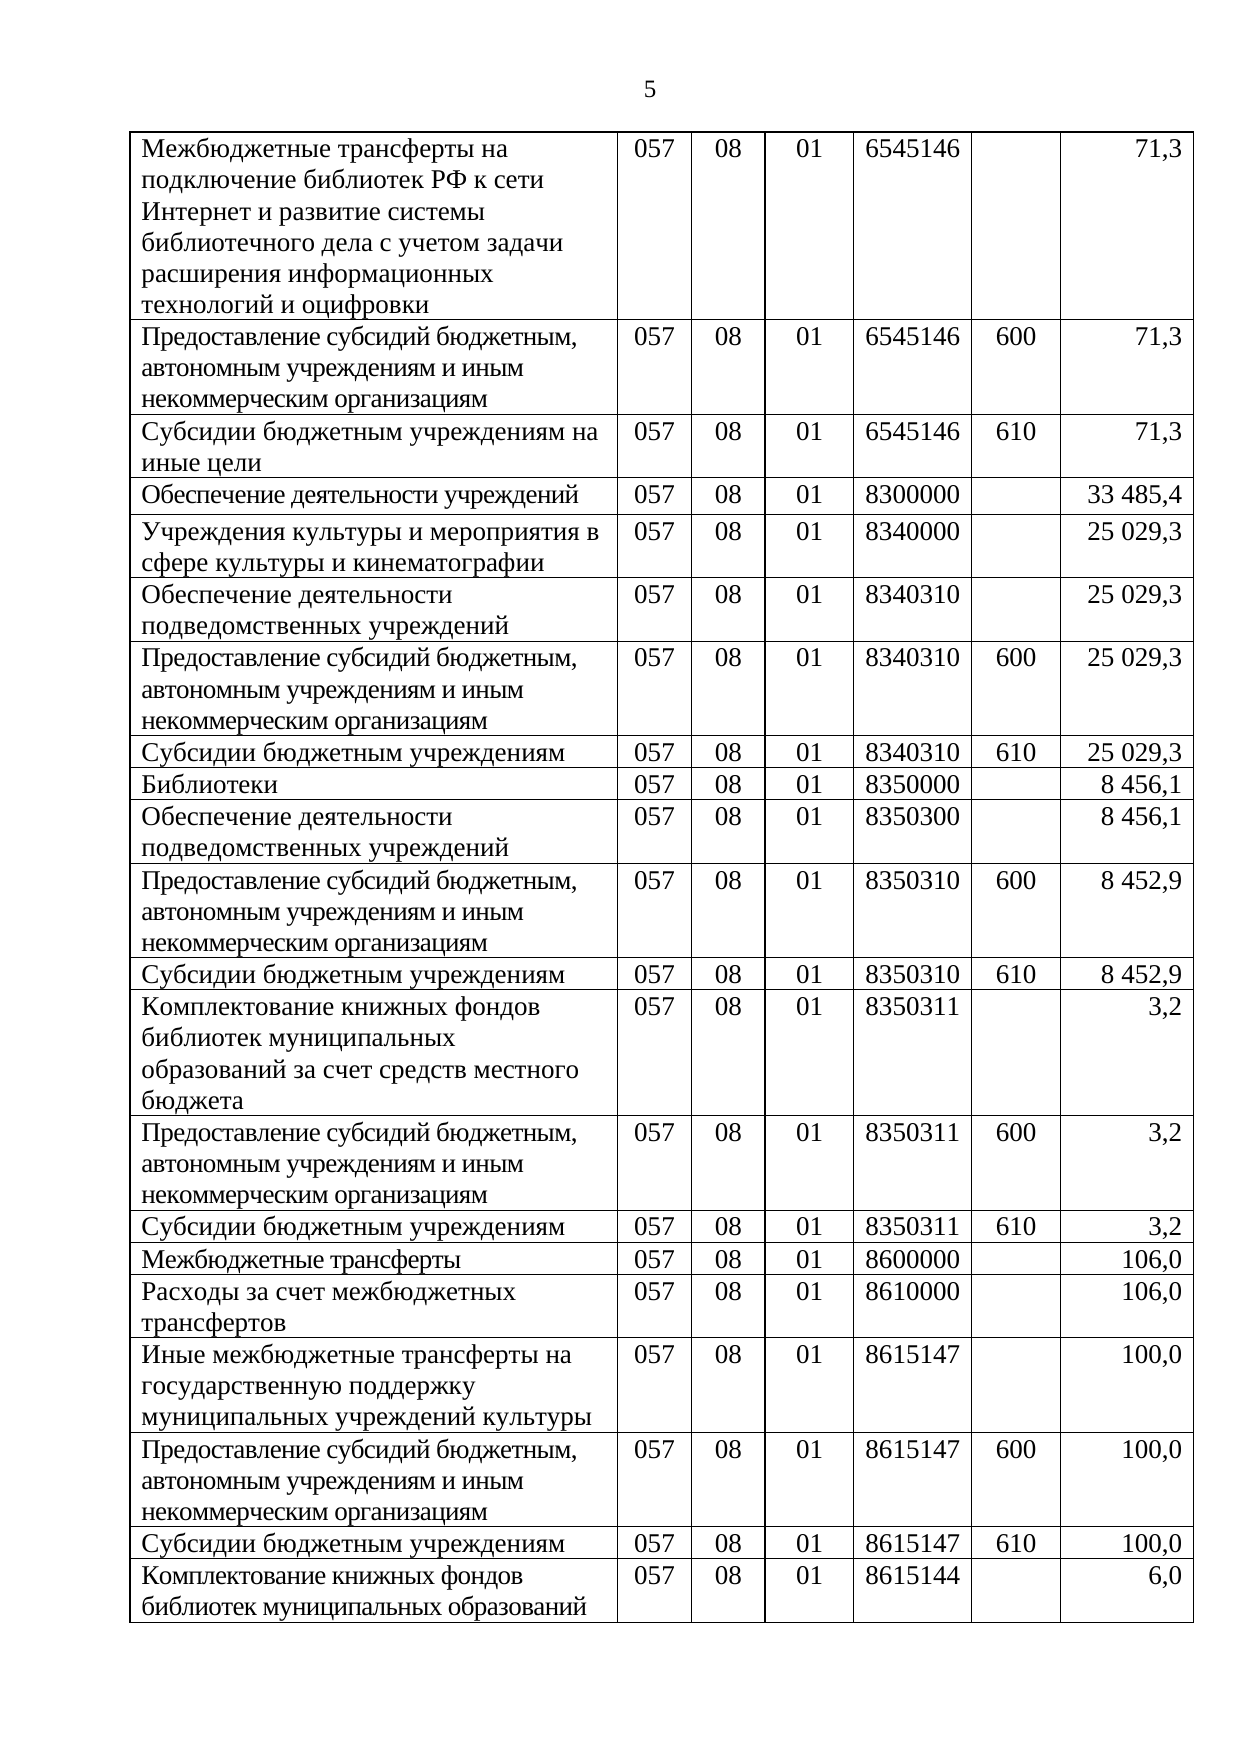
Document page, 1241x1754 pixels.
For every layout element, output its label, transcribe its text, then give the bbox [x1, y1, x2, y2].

table_cell 08 [692, 1275, 764, 1337]
table_cell 08 [692, 1116, 764, 1209]
table_cell [972, 578, 1060, 641]
table_cell 71,3 [1061, 415, 1193, 477]
table_cell 8610000 [854, 1275, 971, 1337]
table_cell 600 [972, 320, 1060, 414]
table_cell 01 [766, 800, 853, 863]
table_cell 01 [766, 1433, 853, 1526]
table_cell 610 [972, 958, 1060, 989]
table_cell 08 [692, 478, 764, 514]
table_cell 08 [692, 1338, 764, 1432]
table_cell 01 [766, 320, 853, 414]
table_cell 01 [766, 642, 853, 735]
table_cell 8350300 [854, 800, 971, 863]
table_cell 610 [972, 1211, 1060, 1242]
table_cell 8615147 [854, 1338, 971, 1432]
table_cell 600 [972, 1116, 1060, 1209]
table_cell Межбюджетные трансферты [131, 1243, 617, 1274]
table_cell 01 [766, 578, 853, 641]
table_cell 01 [766, 478, 853, 514]
table_cell 33 485,4 [1061, 478, 1193, 514]
table_cell 8340000 [854, 515, 971, 577]
table_cell 057 [618, 515, 691, 577]
table_cell 01 [766, 133, 853, 319]
table_cell Библиотеки [131, 768, 617, 799]
table_cell 610 [972, 415, 1060, 477]
table_cell 08 [692, 1243, 764, 1274]
table_cell 8615144 [854, 1559, 971, 1622]
table_cell 01 [766, 958, 853, 989]
table_cell [972, 133, 1060, 319]
table_cell 8300000 [854, 478, 971, 514]
table_cell 106,0 [1061, 1243, 1193, 1274]
table_cell 057 [618, 1275, 691, 1337]
table_cell [972, 515, 1060, 577]
table_cell 8 456,1 [1061, 800, 1193, 863]
table_cell 600 [972, 1433, 1060, 1526]
table_cell 25 029,3 [1061, 515, 1193, 577]
table_cell 057 [618, 415, 691, 477]
table_cell [972, 1243, 1060, 1274]
table_cell 610 [972, 736, 1060, 767]
table_cell Обеспечение деятельности учреждений [131, 478, 617, 514]
table_cell 01 [766, 990, 853, 1115]
table_cell 08 [692, 800, 764, 863]
table_cell 057 [618, 768, 691, 799]
table_cell 057 [618, 800, 691, 863]
table_cell 08 [692, 642, 764, 735]
table_cell 057 [618, 478, 691, 514]
table_cell 01 [766, 515, 853, 577]
table_cell 3,2 [1061, 990, 1193, 1115]
table_cell 8600000 [854, 1243, 971, 1274]
table_cell 8 452,9 [1061, 958, 1193, 989]
table_cell [972, 1338, 1060, 1432]
table_cell 01 [766, 415, 853, 477]
table_cell 08 [692, 864, 764, 957]
table_cell 71,3 [1061, 133, 1193, 319]
table_cell Обеспечение деятельности подведомственных учреждений [131, 578, 617, 641]
table_cell [972, 768, 1060, 799]
table_cell 610 [972, 1527, 1060, 1558]
table_cell Комплектование книжных фондов библиотек муниципальных образований за счет средств местного бюджета [131, 990, 617, 1115]
table_cell 8350000 [854, 768, 971, 799]
table_cell 8 456,1 [1061, 768, 1193, 799]
table_cell 057 [618, 578, 691, 641]
table_cell 057 [618, 1527, 691, 1558]
table_cell Предоставление субсидий бюджетным, автономным учреждениям и иным некоммерческим организациям [131, 320, 617, 414]
table_cell 08 [692, 736, 764, 767]
table_cell 8350311 [854, 1116, 971, 1209]
table_cell 01 [766, 1243, 853, 1274]
table_cell Обеспечение деятельности подведомственных учреждений [131, 800, 617, 863]
table_cell 057 [618, 1559, 691, 1622]
table_cell Межбюджетные трансферты на подключение библиотек РФ к сети Интернет и развитие системы библиотечного дела с учетом задачи расширения информационных технологий и оцифровки [131, 133, 617, 319]
table_cell 25 029,3 [1061, 642, 1193, 735]
table_cell 100,0 [1061, 1433, 1193, 1526]
table_cell 6545146 [854, 415, 971, 477]
table_cell 057 [618, 736, 691, 767]
table_cell 71,3 [1061, 320, 1193, 414]
table_cell 600 [972, 864, 1060, 957]
table_cell 8615147 [854, 1433, 971, 1526]
table_cell Учреждения культуры и мероприятия в сфере культуры и кинематографии [131, 515, 617, 577]
table_cell 01 [766, 864, 853, 957]
table_cell 057 [618, 864, 691, 957]
table_cell 08 [692, 1211, 764, 1242]
table_cell 057 [618, 133, 691, 319]
table_cell [972, 478, 1060, 514]
table_cell 01 [766, 1275, 853, 1337]
table_cell 100,0 [1061, 1527, 1193, 1558]
table_cell 100,0 [1061, 1338, 1193, 1432]
table_cell 8340310 [854, 578, 971, 641]
table_cell Предоставление субсидий бюджетным, автономным учреждениям и иным некоммерческим организациям [131, 642, 617, 735]
table_cell 057 [618, 320, 691, 414]
table_cell 08 [692, 1433, 764, 1526]
table_cell 08 [692, 578, 764, 641]
table_cell 8350310 [854, 864, 971, 957]
table_cell 08 [692, 515, 764, 577]
table_cell 01 [766, 1559, 853, 1622]
table_cell 01 [766, 1116, 853, 1209]
table_cell [972, 1275, 1060, 1337]
table_cell 01 [766, 1211, 853, 1242]
table_cell 3,2 [1061, 1211, 1193, 1242]
table_cell 08 [692, 415, 764, 477]
table_cell 6545146 [854, 320, 971, 414]
table_cell [972, 800, 1060, 863]
table_cell 8350310 [854, 958, 971, 989]
table_cell 8340310 [854, 642, 971, 735]
table_cell 106,0 [1061, 1275, 1193, 1337]
table_cell 01 [766, 1527, 853, 1558]
table_cell 08 [692, 990, 764, 1115]
table_cell Предоставление субсидий бюджетным, автономным учреждениям и иным некоммерческим организациям [131, 1433, 617, 1526]
table_cell 057 [618, 1433, 691, 1526]
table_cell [131, 1559, 617, 1622]
table_cell 057 [618, 990, 691, 1115]
table_cell Иные межбюджетные трансферты на государственную поддержку муниципальных учреждений культуры [131, 1338, 617, 1432]
table_cell 01 [766, 736, 853, 767]
table_cell 08 [692, 1527, 764, 1558]
table_cell Предоставление субсидий бюджетным, автономным учреждениям и иным некоммерческим организациям [131, 1116, 617, 1209]
table_cell 01 [766, 1338, 853, 1432]
table_cell 08 [692, 1559, 764, 1622]
table_cell 6545146 [854, 133, 971, 319]
table_cell 057 [618, 1338, 691, 1432]
table_cell 01 [766, 768, 853, 799]
table_cell 057 [618, 1116, 691, 1209]
table_cell 057 [618, 642, 691, 735]
table_cell 08 [692, 320, 764, 414]
table_cell Субсидии бюджетным учреждениям [131, 1211, 617, 1242]
table_cell Субсидии бюджетным учреждениям на иные цели [131, 415, 617, 477]
table_cell 057 [618, 1211, 691, 1242]
table_cell [972, 990, 1060, 1115]
table_cell Субсидии бюджетным учреждениям [131, 958, 617, 989]
table_cell 8615147 [854, 1527, 971, 1558]
table_cell Предоставление субсидий бюджетным, автономным учреждениям и иным некоммерческим организациям [131, 864, 617, 957]
table_cell 25 029,3 [1061, 736, 1193, 767]
table_cell 8350311 [854, 1211, 971, 1242]
table_cell 8350311 [854, 990, 971, 1115]
table_cell 25 029,3 [1061, 578, 1193, 641]
table_cell 6,0 [1061, 1559, 1193, 1622]
table_cell 08 [692, 768, 764, 799]
table_cell 057 [618, 958, 691, 989]
table_cell 057 [618, 1243, 691, 1274]
table_cell Субсидии бюджетным учреждениям [131, 736, 617, 767]
table_cell 3,2 [1061, 1116, 1193, 1209]
table_cell 8340310 [854, 736, 971, 767]
table_cell Расходы за счет межбюджетных трансфертов [131, 1275, 617, 1337]
table_cell 08 [692, 958, 764, 989]
table_cell 08 [692, 133, 764, 319]
table_cell [972, 1559, 1060, 1622]
table_cell 600 [972, 642, 1060, 735]
table_cell Субсидии бюджетным учреждениям [131, 1527, 617, 1558]
table_cell 8 452,9 [1061, 864, 1193, 957]
